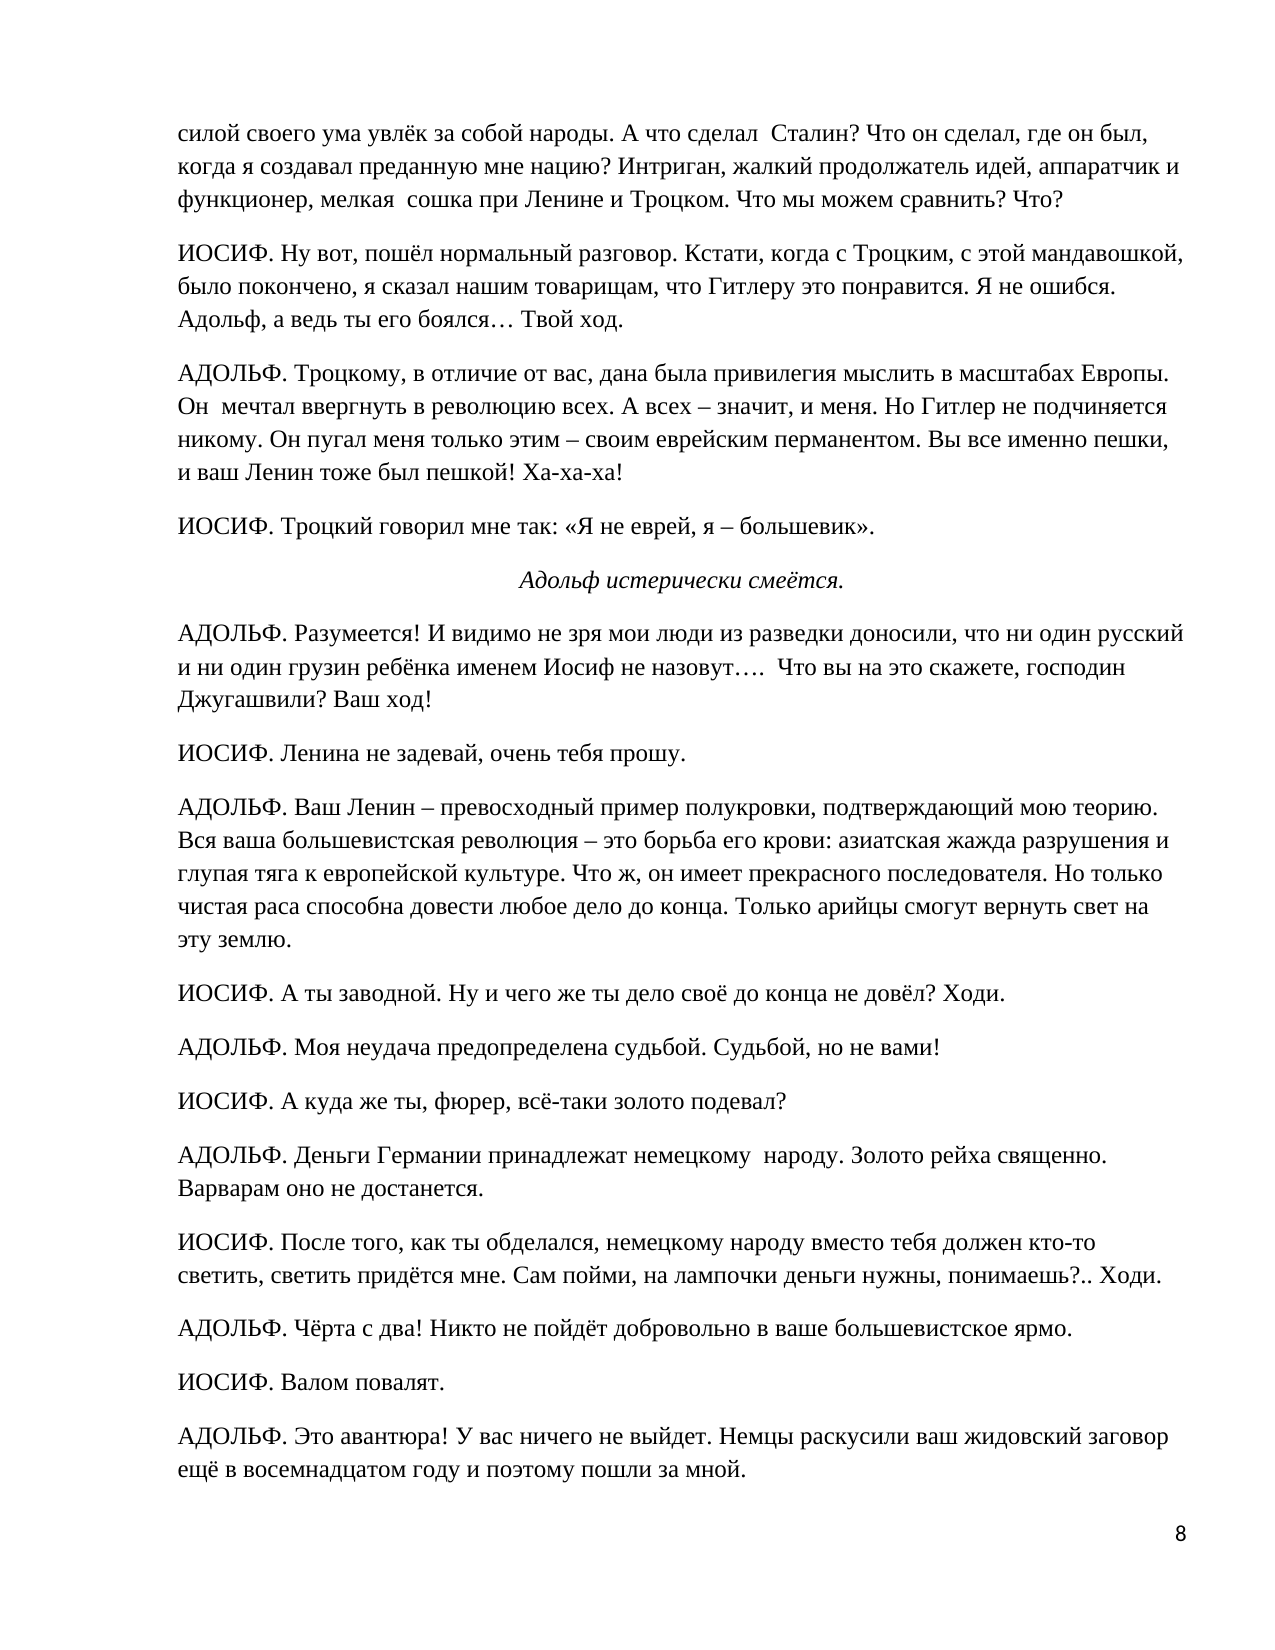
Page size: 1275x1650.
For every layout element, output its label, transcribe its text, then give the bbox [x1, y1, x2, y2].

text АДОЛЬФ. Троцкому, в отличие от вас, дана была привилегия мыслить в масштабах Европы. Он мечтал ввергнуть в революцию всех. А всех – значит, и меня. Но Гитлер не подчиняется никому. Он пугал меня только этим – своим еврейским перманентом. Вы все именно пешки, и ваш Ленин тоже был пешкой! Ха-ха-ха! [177, 358, 1186, 486]
text ИОСИФ. После того, как ты обделался, немецкому народу вместо тебя должен кто-то светить, светить придётся мне. Сам пойми, на лампочки деньги нужны, понимаешь?.. Ходи. [177, 1227, 1186, 1288]
text ИОСИФ. А куда же ты, фюрер, всё-таки золото подевал? [177, 1086, 1186, 1115]
text АДОЛЬФ. Это авантюра! У вас ничего не выйдет. Немцы раскусили ваш жидовский заговор ещё в восемнадцатом году и поэтому пошли за мной. [177, 1421, 1186, 1483]
text АДОЛЬФ. Моя неудача предопределена судьбой. Судьбой, но не вами! [177, 1032, 1186, 1061]
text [177, 118, 1186, 213]
text ИОСИФ. Ну вот, пошёл нормальный разговор. Кстати, когда с Троцким, с этой мандавошкой, было покончено, я сказал нашим товарищам, что Гитлеру это понравится. Я не ошибся. Адольф, а ведь ты его боялся… Твой ход. [177, 238, 1186, 333]
text ИОСИФ. Валом повалят. [177, 1367, 1186, 1396]
text ИОСИФ. Троцкий говорил мне так: «Я не еврей, я – большевик». [177, 511, 1186, 539]
text АДОЛЬФ. Чёрта с два! Никто не пойдёт добровольно в ваше большевистское ярмо. [177, 1313, 1186, 1342]
text Адольф истерически смеётся. [177, 565, 1186, 593]
text АДОЛЬФ. Ваш Ленин – превосходный пример полукровки, подтверждающий мою теорию. Вся ваша большевистская революция – это борьба его крови: азиатская жажда разрушения и глупая тяга к европейской культуре. Что ж, он имеет прекрасного последователя. Но только чистая раса способна довести любое дело до конца. Только арийцы смогут вернуть свет на эту землю. [177, 792, 1186, 953]
text АДОЛЬФ. Деньги Германии принадлежат немецкому народу. Золото рейха священно. Варварам оно не достанется. [177, 1140, 1186, 1202]
text ИОСИФ. А ты заводной. Ну и чего же ты дело своё до конца не довёл? Ходи. [177, 978, 1186, 1007]
text ИОСИФ. Ленина не задевай, очень тебя прошу. [177, 738, 1186, 767]
text АДОЛЬФ. Разумеется! И видимо не зря мои люди из разведки доносили, что ни один русский и ни один грузин ребёнка именем Иосиф не назовут…. Что вы на это скажете, господин Джугашвили? Ваш ход! [177, 618, 1186, 713]
